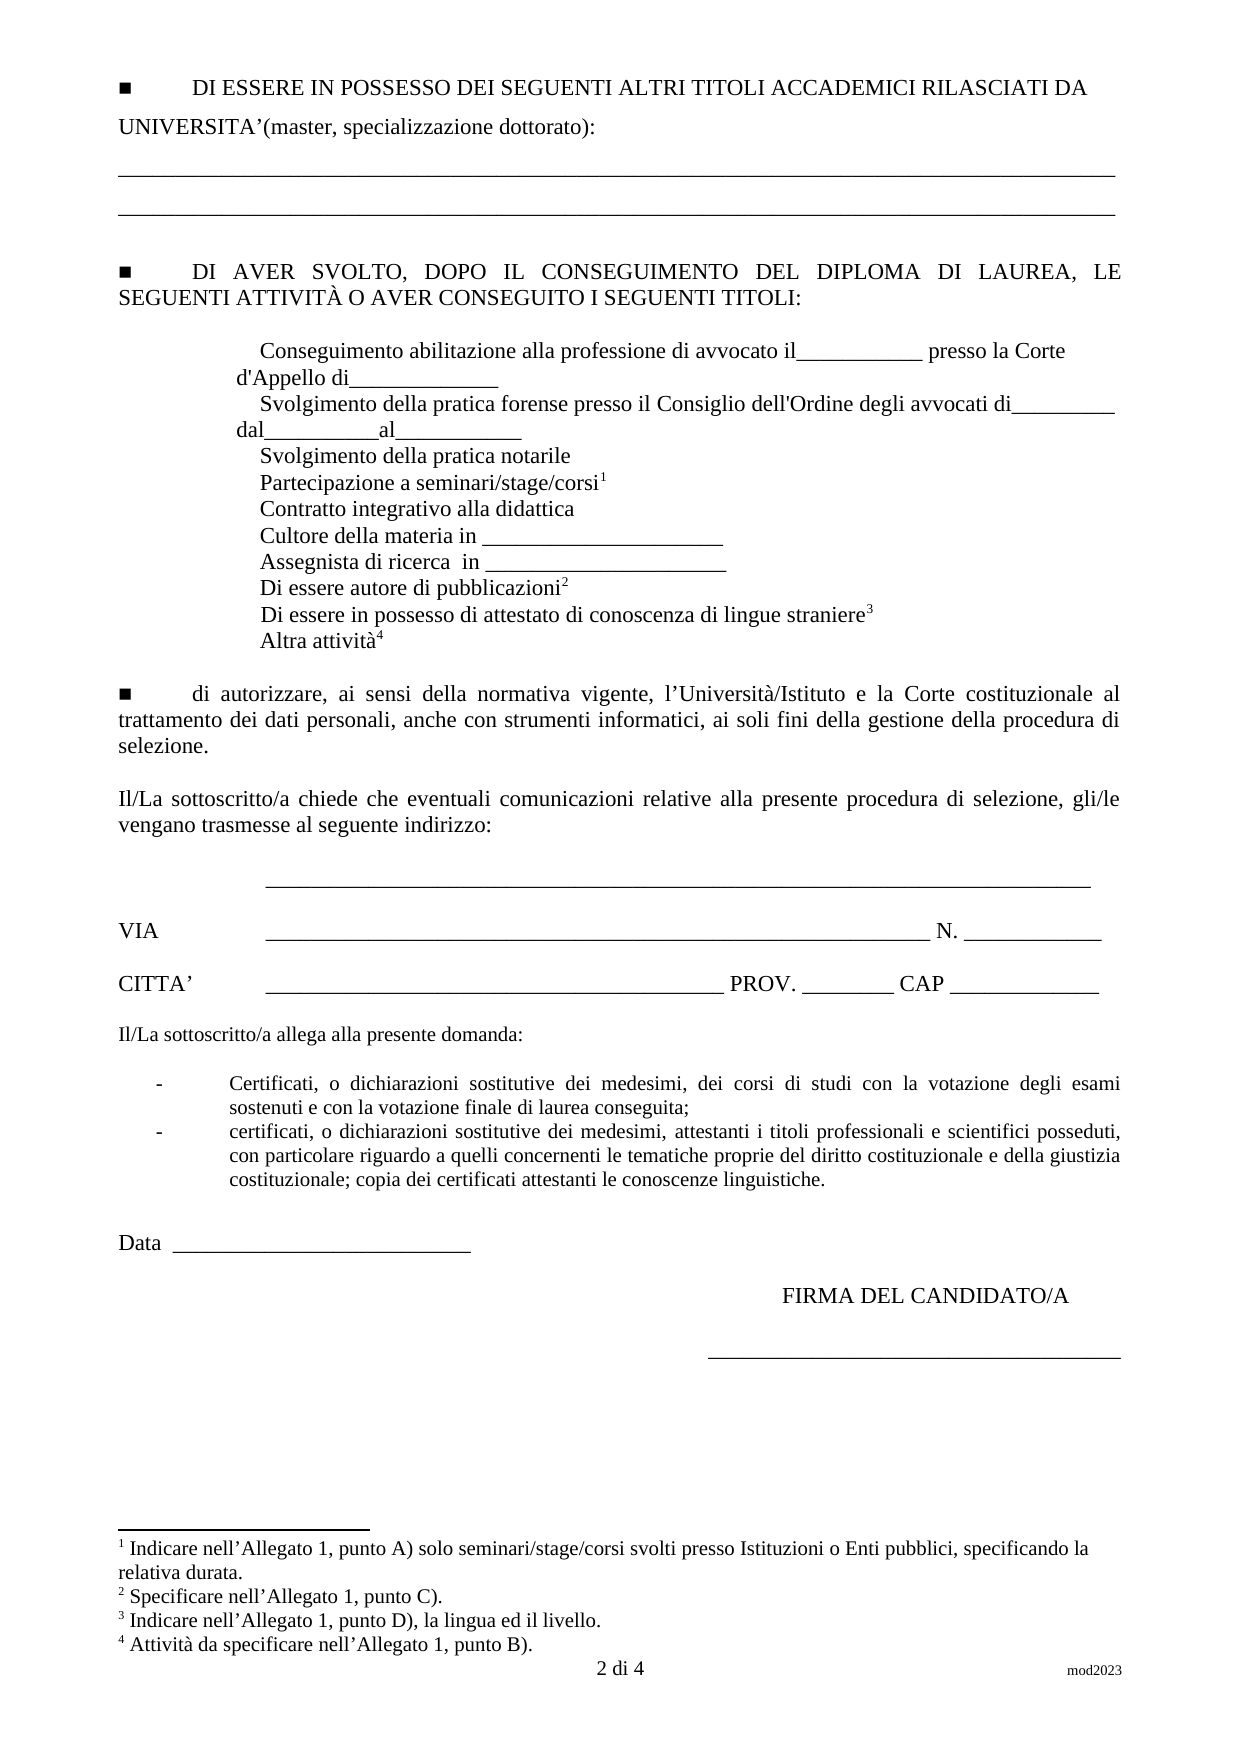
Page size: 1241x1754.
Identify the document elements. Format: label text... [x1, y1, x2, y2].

text  Svolgimento della pratica notarile [236, 443, 1122, 469]
text  Di essere autore di pubblicazioni [236, 574, 1122, 601]
text ________________________________________________________________________ [118, 864, 1122, 891]
text CITTA’ ________________________________________ PROV. ________ CAP _____________ [118, 970, 1122, 996]
text ■ DI AVER SVOLTO, DOPO IL CONSEGUIMENTO DEL DIPLOMA DI LAUREA, LE SEGUENTI ATTIVITÀ O AVER CONSEGUITO I SEGUENTI TITOLI: [118, 258, 1122, 311]
text Il/La sottoscritto/a allega alla presente domanda: [118, 1022, 1122, 1046]
text _______________________________________________________________________________________ [118, 192, 1122, 219]
text  Assegnista di ricerca in _____________________ [236, 548, 1122, 574]
text  Conseguimento abilitazione alla professione di avvocato il___________ presso la Corte d'Appello di_____________ [236, 337, 1122, 390]
text  Contratto integrativo alla didattica [236, 495, 1122, 522]
text Il/La sottoscritto/a chiede che eventuali comunicazioni relative alla presente procedura di selezione, gli/le vengano trasmesse al seguente indirizzo: [118, 785, 1122, 838]
text VIA __________________________________________________________ N. ____________ [118, 917, 1122, 943]
text  Partecipazione a seminari/stage/corsi [236, 469, 1122, 495]
text  Cultore della materia in _____________________ [236, 522, 1122, 548]
text ■ DI ESSERE IN POSSESSO DEI SEGUENTI ALTRI TITOLI ACCADEMICI RILASCIATI DA UNIVERSITA’(master, specializzazione dottorato): _______________________________________________________________________________________ [118, 74, 1122, 179]
text ____________________________________ [634, 1334, 1122, 1361]
list certificati, o dichiarazioni sostitutive dei medesimi, attestanti i titoli professionali e scientifici posseduti, con particolare riguardo a quelli concernenti le tematiche proprie del diritto costituzionale e della giustizia costituzionale; copia dei certificati attestanti le conoscenze linguistiche. [156, 1119, 1122, 1191]
text Data __________________________ [118, 1229, 1122, 1256]
text FIRMA DEL CANDIDATO/A [708, 1282, 1122, 1308]
list Certificati, o dichiarazioni sostitutive dei medesimi, dei corsi di studi con la votazione degli esami sostenuti e con la votazione finale di laurea conseguita; [156, 1071, 1122, 1119]
text ■ di autorizzare, ai sensi della normativa vigente, l’Università/Istituto e la Corte costituzionale al trattamento dei dati personali, anche con strumenti informatici, ai soli fini della gestione della procedura di selezione. [118, 680, 1122, 759]
text  Di essere in possesso di attestato di conoscenza di lingue straniere [236, 601, 1122, 627]
text  Svolgimento della pratica forense presso il Consiglio dell'Ordine degli avvocati di_________ dal__________al___________ [236, 390, 1122, 443]
text  Altra attività [236, 627, 1122, 653]
